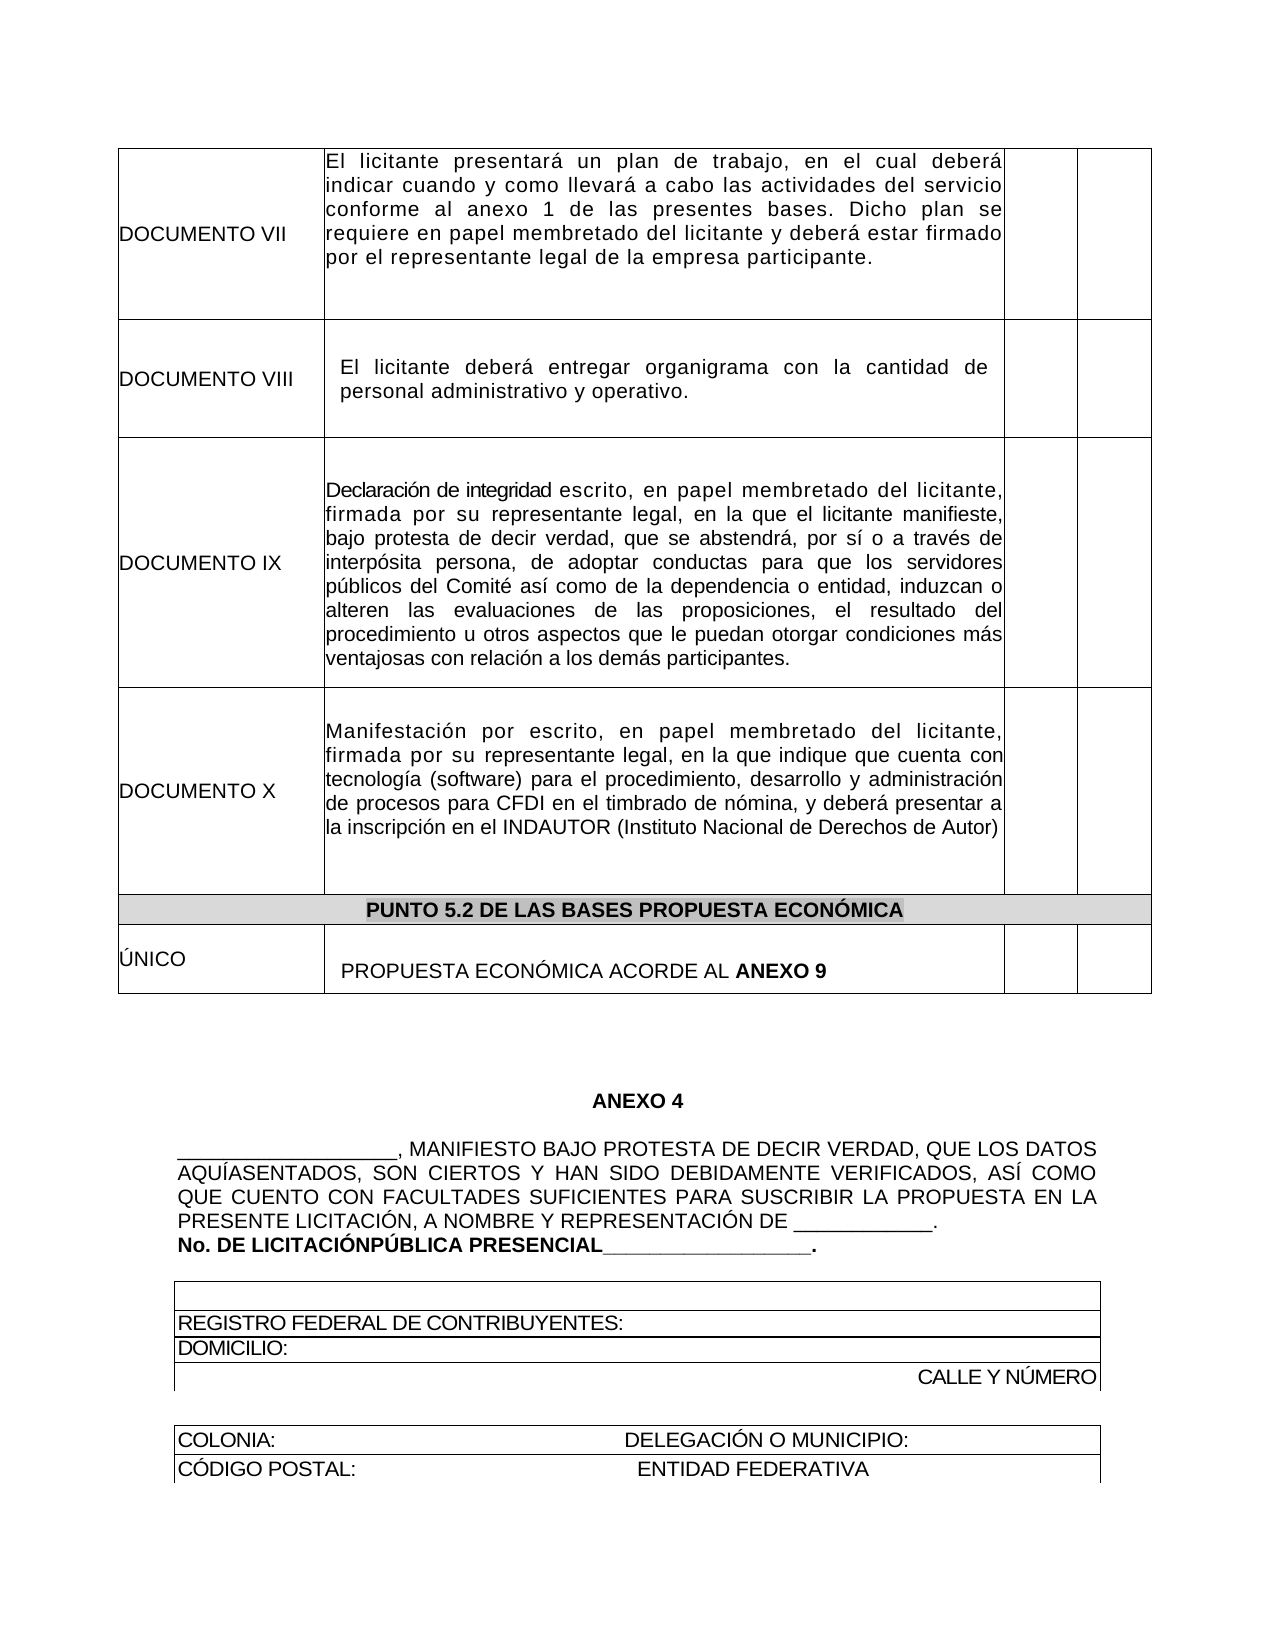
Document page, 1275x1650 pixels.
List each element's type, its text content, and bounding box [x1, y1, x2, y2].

table_cell [1005, 688, 1077, 894]
table_cell PROPUESTA ECONÓMICA ACORDE AL ANEXO 9 [325, 925, 1004, 992]
text COLONIA: DELEGACIÓN O MUNICIPIO: [175, 1426, 1100, 1454]
text ___________________, MANIFIESTO BAJO PROTESTA DE DECIR VERDAD, QUE LOS DATOS AQUÍASENTADOS, SON CIERTOS Y HAN SIDO DEBIDAMENTE VERIFICADOS, ASÍ COMO QUE CUENTO CON FACULTADES SUFICIENTES PARA SUSCRIBIR LA PROPUESTA EN LA PRESENTE LICITACIÓN, A NOMBRE Y REPRESENTACIÓN DE ____________. [177, 1137, 1098, 1233]
table_cell [1078, 438, 1151, 687]
table_cell [1078, 149, 1151, 319]
text ANEXO 4 [177, 1089, 1098, 1113]
table_cell DOCUMENTO VIII [119, 320, 324, 437]
text CALLE Y NÚMERO [175, 1363, 1100, 1391]
table_cell Declaración de integridad escrito, en papel membretado del licitante, firmada por su representante legal, en la que el licitante manifieste, bajo protesta de decir verdad, que se abstendrá, por sí o a través de interpósita persona, de adoptar conductas para que los servidores públicos del Comité así como de la dependencia o entidad, induzcan o alteren las evaluaciones de las proposiciones, el resultado del procedimiento u otros aspectos que le puedan otorgar condiciones más ventajosas con relación a los demás participantes. [325, 438, 1004, 687]
text No. DE LICITACIÓNPÚBLICA PRESENCIAL__________________. [177, 1233, 1098, 1257]
table_cell [1005, 438, 1077, 687]
table_cell El licitante presentará un plan de trabajo, en el cual deberá indicar cuando y como llevará a cabo las actividades del servicio conforme al anexo 1 de las presentes bases. Dicho plan se requiere en papel membretado del licitante y deberá estar firmado por el representante legal de la empresa participante. [325, 149, 1004, 319]
table_cell DOCUMENTO IX [119, 438, 324, 687]
table_cell ÚNICO [119, 925, 324, 992]
table_cell DOCUMENTO VII [119, 149, 324, 319]
table_cell DOCUMENTO X [119, 688, 324, 894]
table_cell [1078, 320, 1151, 437]
table_cell [1078, 925, 1151, 992]
table_cell El licitante deberá entregar organigrama con la cantidad de personal administrativo y operativo. [325, 320, 1004, 437]
table_cell [1078, 688, 1151, 894]
text DOMICILIO: [175, 1338, 1100, 1362]
table_cell [1005, 149, 1077, 319]
text CÓDIGO POSTAL: ENTIDAD FEDERATIVA [175, 1455, 1100, 1483]
table_cell PUNTO 5.2 DE LAS BASES PROPUESTA ECONÓMICA [119, 895, 1151, 924]
table_cell Manifestación por escrito, en papel membretado del licitante, firmada por su representante legal, en la que indique que cuenta con tecnología (software) para el procedimiento, desarrollo y administración de procesos para CFDI en el timbrado de nómina, y deberá presentar a la inscripción en el INDAUTOR (Instituto Nacional de Derechos de Autor) [325, 688, 1004, 894]
text REGISTRO FEDERAL DE CONTRIBUYENTES: [175, 1311, 1100, 1336]
table_cell [1005, 925, 1077, 992]
table_cell [1005, 320, 1077, 437]
